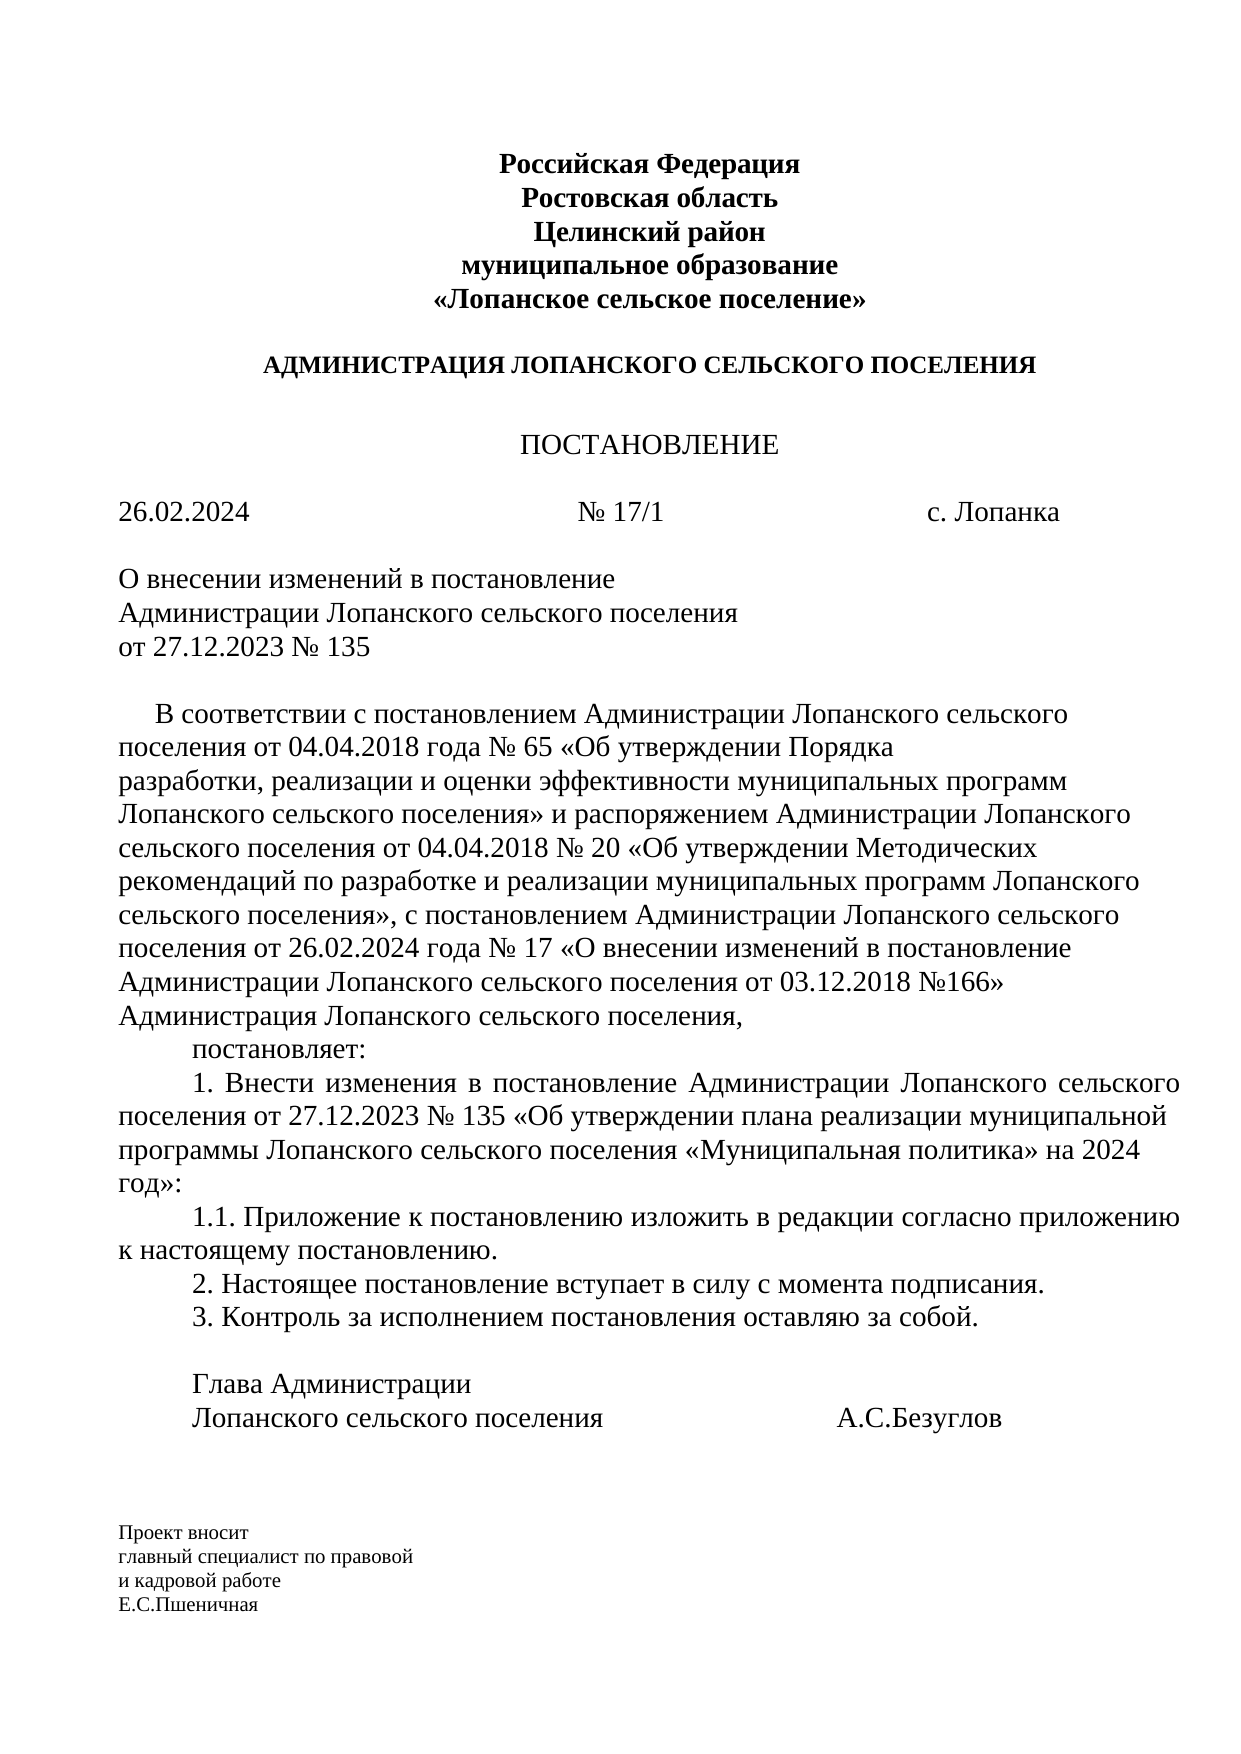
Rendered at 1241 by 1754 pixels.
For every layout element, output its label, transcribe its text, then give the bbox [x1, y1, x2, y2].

text Российская Федерация [118, 147, 1181, 180]
text О внесении изменений в постановление [118, 562, 1181, 595]
text постановляет: [118, 1031, 1181, 1065]
text Е.С.Пшеничная [118, 1592, 1181, 1616]
text программы Лопанского сельского поселения «Муниципальная политика» на 2024 год»: [118, 1132, 1181, 1199]
text Лопанского сельского поселения» и распоряжением Администрации Лопанского сельского поселения от 04.04.2018 № 20 «Об утверждении Методических рекомендаций по разработке и реализации муниципальных программ Лопанского сельского поселения», с постановлением Администрации Лопанского сельского поселения от 26.02.2024 года № 17 «О внесении изменений в постановление [118, 796, 1181, 964]
text 26.02.2024 № 17/1 с. Лопанка [118, 494, 1181, 528]
text 1.1. Приложение к постановлению изложить в редакции согласно приложению к настоящему постановлению. [118, 1199, 1181, 1266]
text Целинский район [118, 214, 1181, 248]
text ПОСТАНОВЛЕНИЕ [118, 427, 1181, 461]
text Администрации Лопанского сельского поселения от 03.12.2018 №166» Администрация Лопанского сельского поселения, [118, 964, 1181, 1031]
text от 27.12.2023 № 135 [118, 629, 1181, 662]
text 2. Настоящее постановление вступает в силу с момента подписания. [118, 1266, 1181, 1299]
text Администрации Лопанского сельского поселения [118, 595, 1181, 629]
text муниципальное образование [118, 248, 1181, 282]
text 1. Внести изменения в постановление Администрации Лопанского сельского поселения от 27.12.2023 № 135 «Об утверждении плана реализации муниципальной [118, 1065, 1181, 1132]
text Проект вносит [118, 1520, 1181, 1544]
text «Лопанское сельское поселение» [118, 282, 1181, 316]
text В соответствии с постановлением Администрации Лопанского сельского поселения от 04.04.2018 года № 65 «Об утверждении Порядка [118, 696, 1181, 763]
text 3. Контроль за исполнением постановления оставляю за собой. [118, 1299, 1181, 1333]
text Ростовская область [118, 180, 1181, 214]
text разработки, реализации и оценки эффективности муниципальных программ [118, 763, 1181, 796]
text Лопанского сельского поселения А.С.Безуглов [118, 1400, 1181, 1434]
text Глава Администрации [118, 1367, 1181, 1400]
text АДМИНИСТРАЦИЯ ЛОПАНСКОГО СЕЛЬСКОГО ПОСЕЛЕНИЯ [118, 350, 1181, 378]
text главный специалист по правовой [118, 1544, 1181, 1568]
text и кадровой работе [118, 1568, 1181, 1592]
